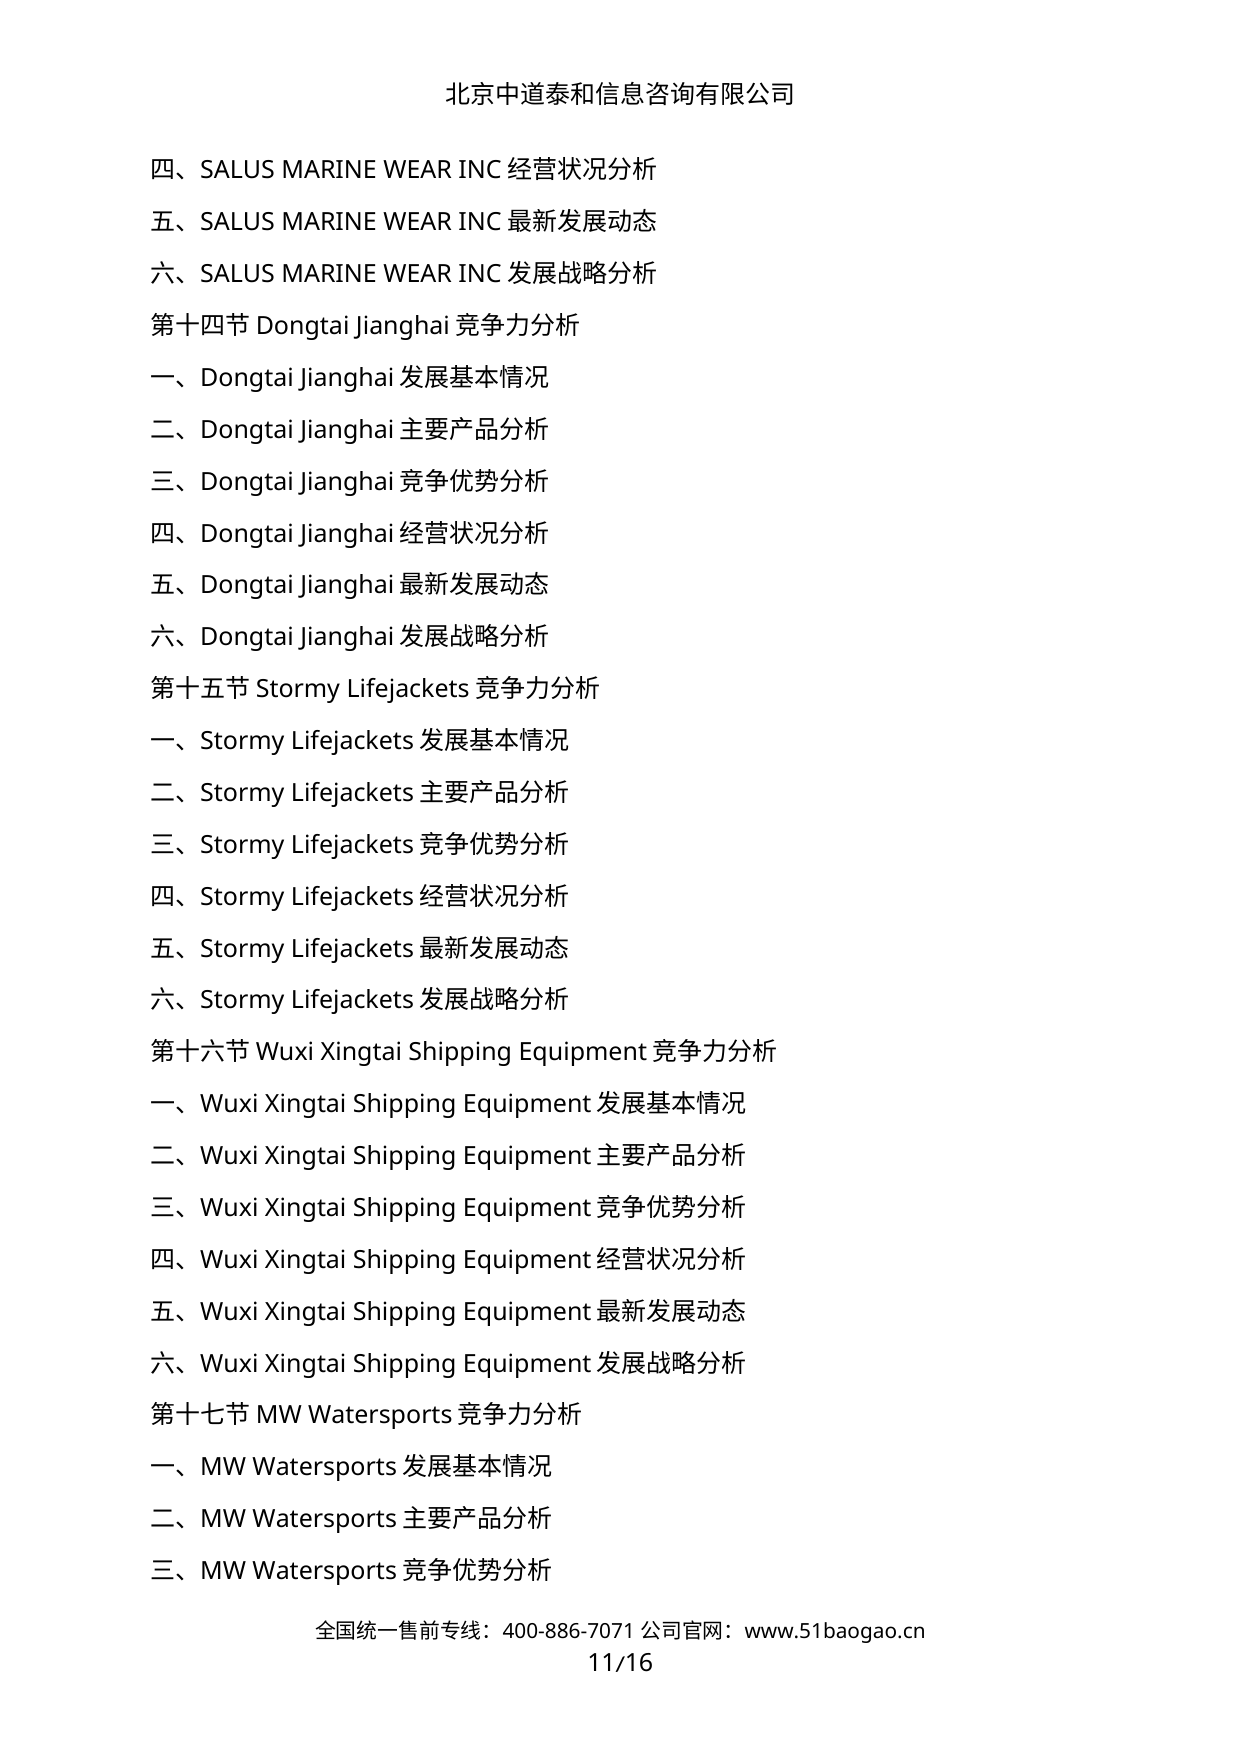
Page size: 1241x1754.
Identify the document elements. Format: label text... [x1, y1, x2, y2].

text 三、Wuxi Xingtai Shipping Equipment竞争优势分析 [150, 1187, 1090, 1224]
text 三、Stormy Lifejackets竞争优势分析 [150, 824, 1090, 861]
text 第十五节 Stormy Lifejackets竞争力分析 [150, 669, 1090, 705]
text 四、SALUS MARINE WEAR INC经营状况分析 [150, 150, 1090, 186]
text 五、Dongtai Jianghai最新发展动态 [150, 565, 1090, 601]
text 一、Wuxi Xingtai Shipping Equipment发展基本情况 [150, 1084, 1090, 1120]
text 五、Wuxi Xingtai Shipping Equipment最新发展动态 [150, 1291, 1090, 1327]
text 六、Stormy Lifejackets发展战略分析 [150, 980, 1090, 1016]
text 第十七节 MW Watersports竞争力分析 [150, 1395, 1090, 1431]
text 五、Stormy Lifejackets最新发展动态 [150, 928, 1090, 964]
text 五、SALUS MARINE WEAR INC最新发展动态 [150, 202, 1090, 238]
text 第十六节 Wuxi Xingtai Shipping Equipment竞争力分析 [150, 1032, 1090, 1068]
text 六、Wuxi Xingtai Shipping Equipment发展战略分析 [150, 1343, 1090, 1379]
text 二、Wuxi Xingtai Shipping Equipment主要产品分析 [150, 1136, 1090, 1172]
text 三、MW Watersports竞争优势分析 [150, 1551, 1090, 1587]
text 一、Dongtai Jianghai发展基本情况 [150, 357, 1090, 394]
text 二、Dongtai Jianghai主要产品分析 [150, 409, 1090, 446]
text 四、Stormy Lifejackets经营状况分析 [150, 876, 1090, 912]
text 二、MW Watersports主要产品分析 [150, 1499, 1090, 1535]
text 六、SALUS MARINE WEAR INC发展战略分析 [150, 254, 1090, 290]
text 二、Stormy Lifejackets主要产品分析 [150, 772, 1090, 809]
text 三、Dongtai Jianghai竞争优势分析 [150, 461, 1090, 497]
text 四、Dongtai Jianghai经营状况分析 [150, 513, 1090, 549]
text 四、Wuxi Xingtai Shipping Equipment经营状况分析 [150, 1239, 1090, 1276]
text 一、Stormy Lifejackets发展基本情况 [150, 721, 1090, 757]
text 六、Dongtai Jianghai发展战略分析 [150, 617, 1090, 653]
text 一、MW Watersports发展基本情况 [150, 1447, 1090, 1483]
text 第十四节 Dongtai Jianghai竞争力分析 [150, 306, 1090, 342]
